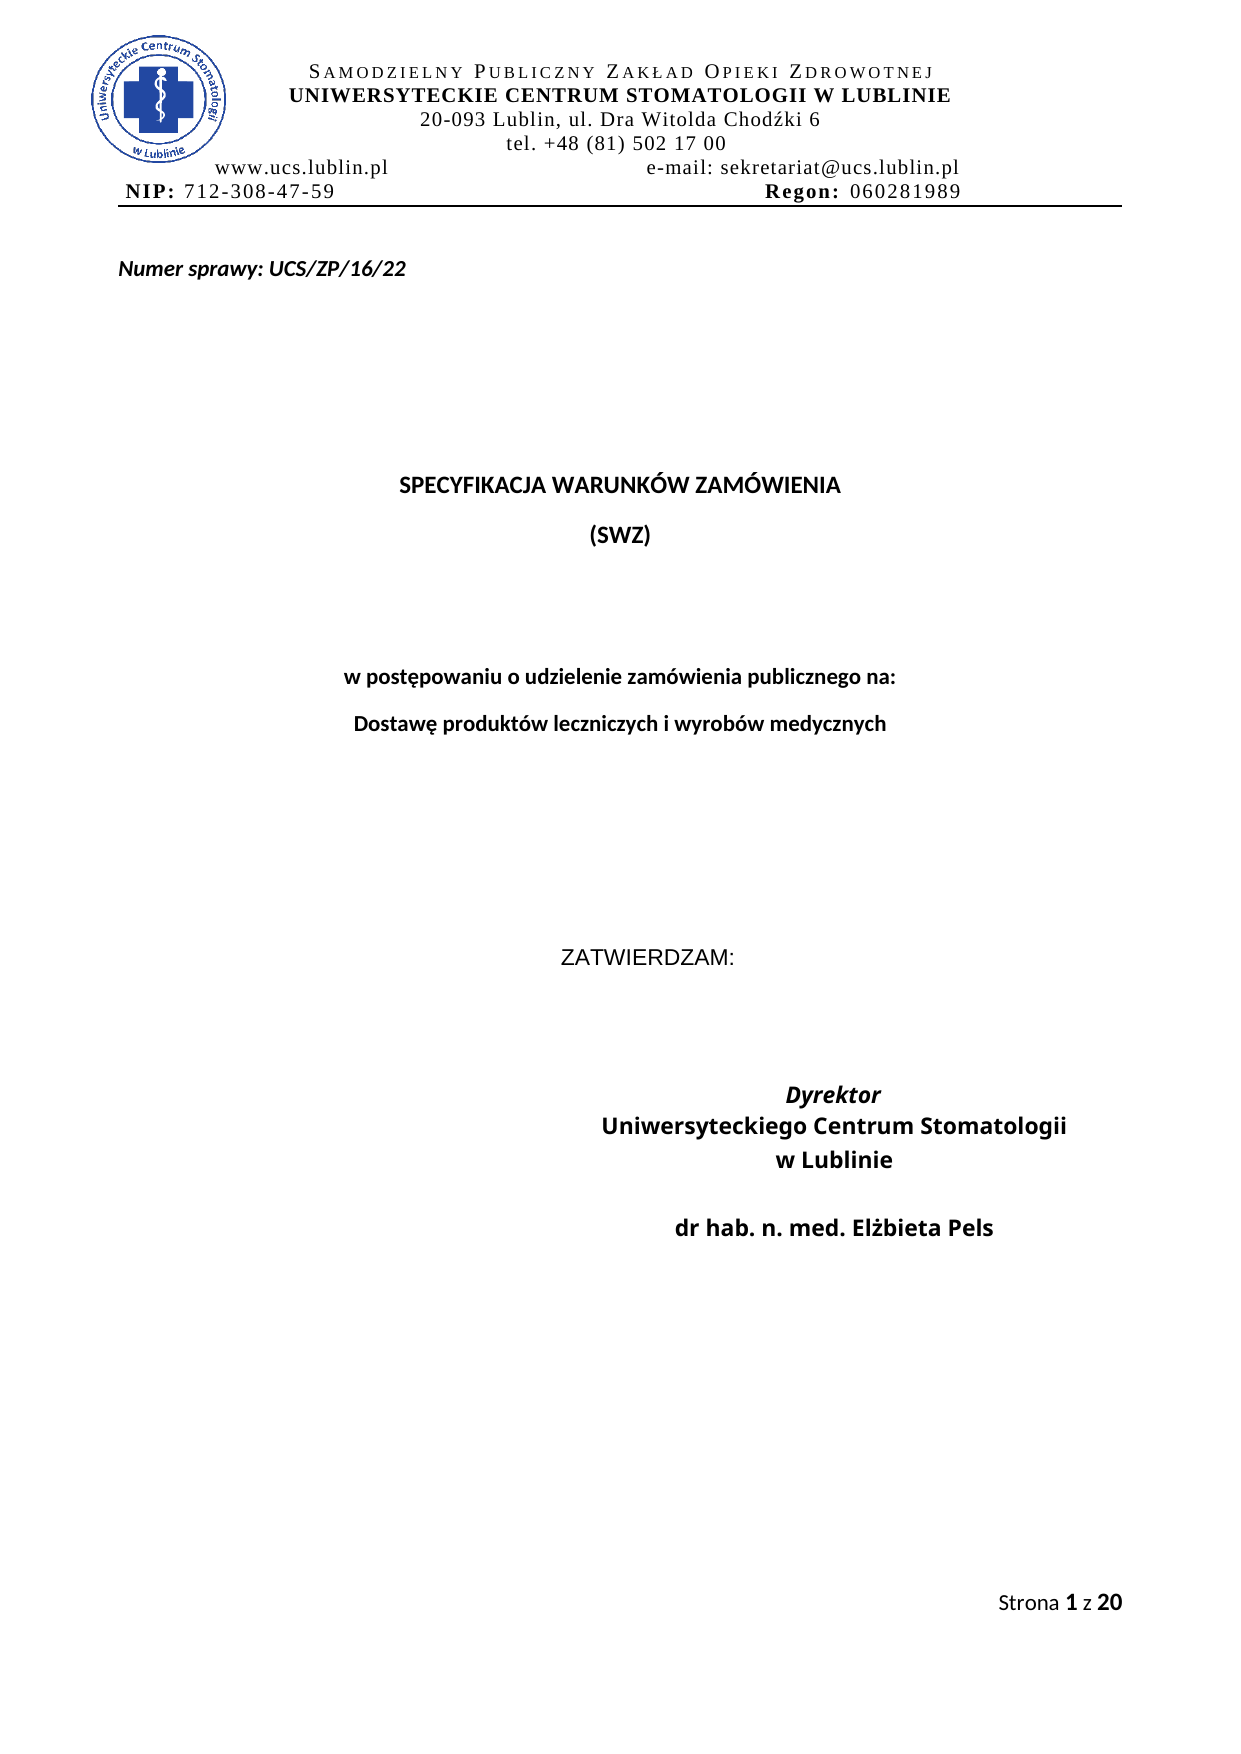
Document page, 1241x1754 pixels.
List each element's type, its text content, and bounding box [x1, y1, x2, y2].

text Dyrektor [546, 1079, 1122, 1110]
picture [91, 35, 226, 163]
text tel. +48 (81) 502 17 00 [226, 131, 1122, 155]
text 20-093 Lublin, ul. Dra Witolda Chodźki 6 [226, 107, 1122, 131]
text Samodzielny Publiczny Zakład Opieki Zdrowotnej [226, 59, 1122, 83]
text Numer sprawy: UCS/ZP/16/22 [118, 254, 1122, 282]
text Uniwersyteckiego Centrum Stomatologii [546, 1110, 1122, 1142]
text w postępowaniu o udzielenie zamówienia publicznego na: [118, 662, 1122, 690]
text SPECYFIKACJA WARUNKÓW ZAMÓWIENIA [118, 469, 1122, 500]
text w Lublinie [546, 1144, 1122, 1175]
text UNIWERSYTECKIE CENTRUM STOMATOLOGII W LUBLINIE [226, 83, 1122, 107]
text www.ucs.lublin.pl e-mail: sekretariat@ucs.lublin.pl [118, 155, 1122, 179]
text dr hab. n. med. Elżbieta Pels [546, 1212, 1122, 1243]
text (SWZ) [118, 519, 1122, 549]
text NIP: 712-308-47-59 Regon: 060281989 [118, 179, 1122, 205]
text Dostawę produktów leczniczych i wyrobów medycznych [118, 709, 1122, 737]
text ZATWIERDZAM: [413, 944, 1122, 970]
